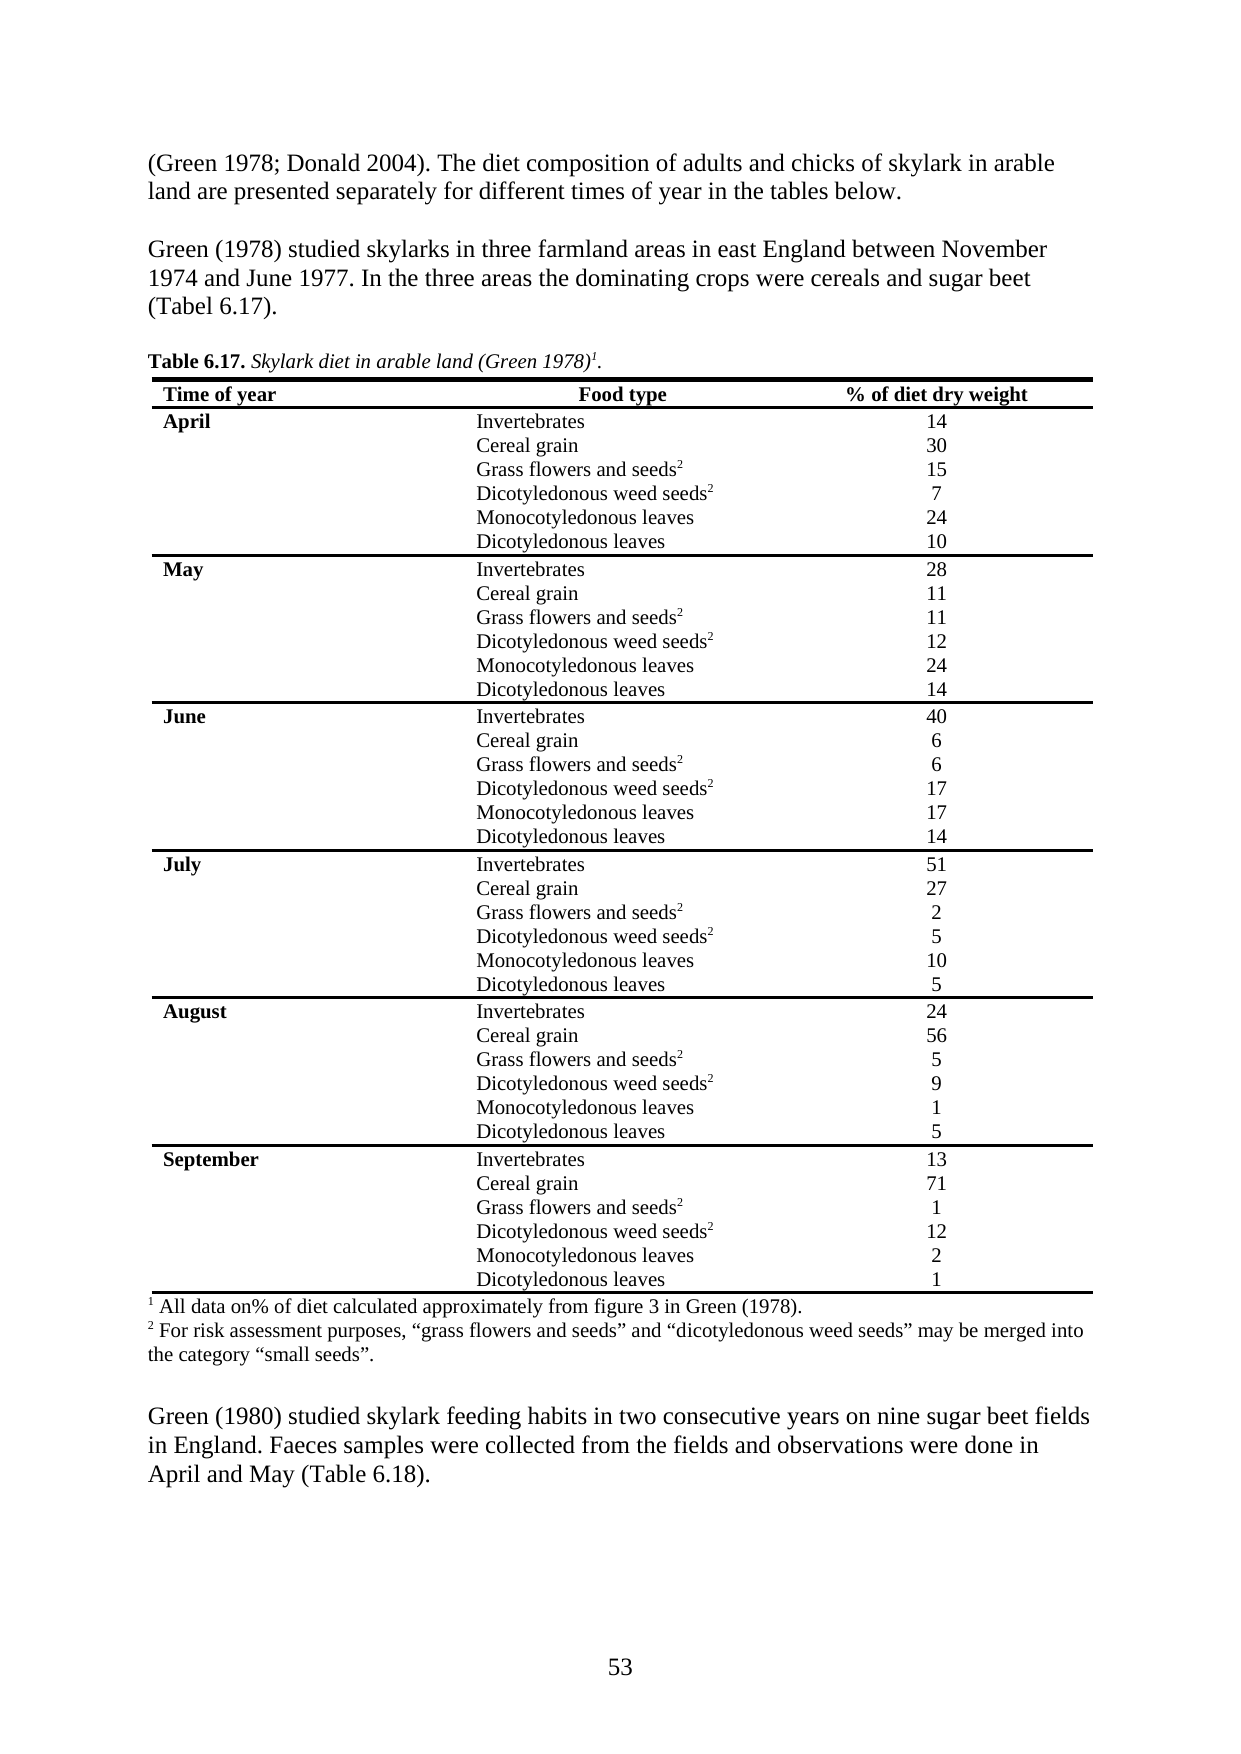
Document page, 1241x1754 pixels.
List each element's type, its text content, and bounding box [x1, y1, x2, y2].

text 1 All data on% of diet calculated approximately from figure 3 in Green (1978). [148, 1294, 1092, 1318]
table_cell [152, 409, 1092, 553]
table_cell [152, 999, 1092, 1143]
text 2 For risk assessment purposes, “grass flowers and seeds” and “dicotyledonous weed seeds” may be merged into the category “small seeds”. [148, 1318, 1092, 1366]
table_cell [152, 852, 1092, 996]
text Green (1978) studied skylarks in three farmland areas in east England between November 1974 and June 1977. In the three areas the dominating crops were cereals and sugar beet (Tabel 6.17). [148, 234, 1092, 320]
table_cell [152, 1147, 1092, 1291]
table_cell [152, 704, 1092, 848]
text Green (1980) studied skylark feeding habits in two consecutive years on nine sugar beet fields in England. Faeces samples were collected from the fields and observations were done in April and May (Table 6.18). [148, 1401, 1092, 1487]
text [148, 148, 1092, 205]
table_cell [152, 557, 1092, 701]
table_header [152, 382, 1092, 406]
text Table 6.17. Skylark diet in arable land (Green 1978)1. [148, 349, 1092, 373]
